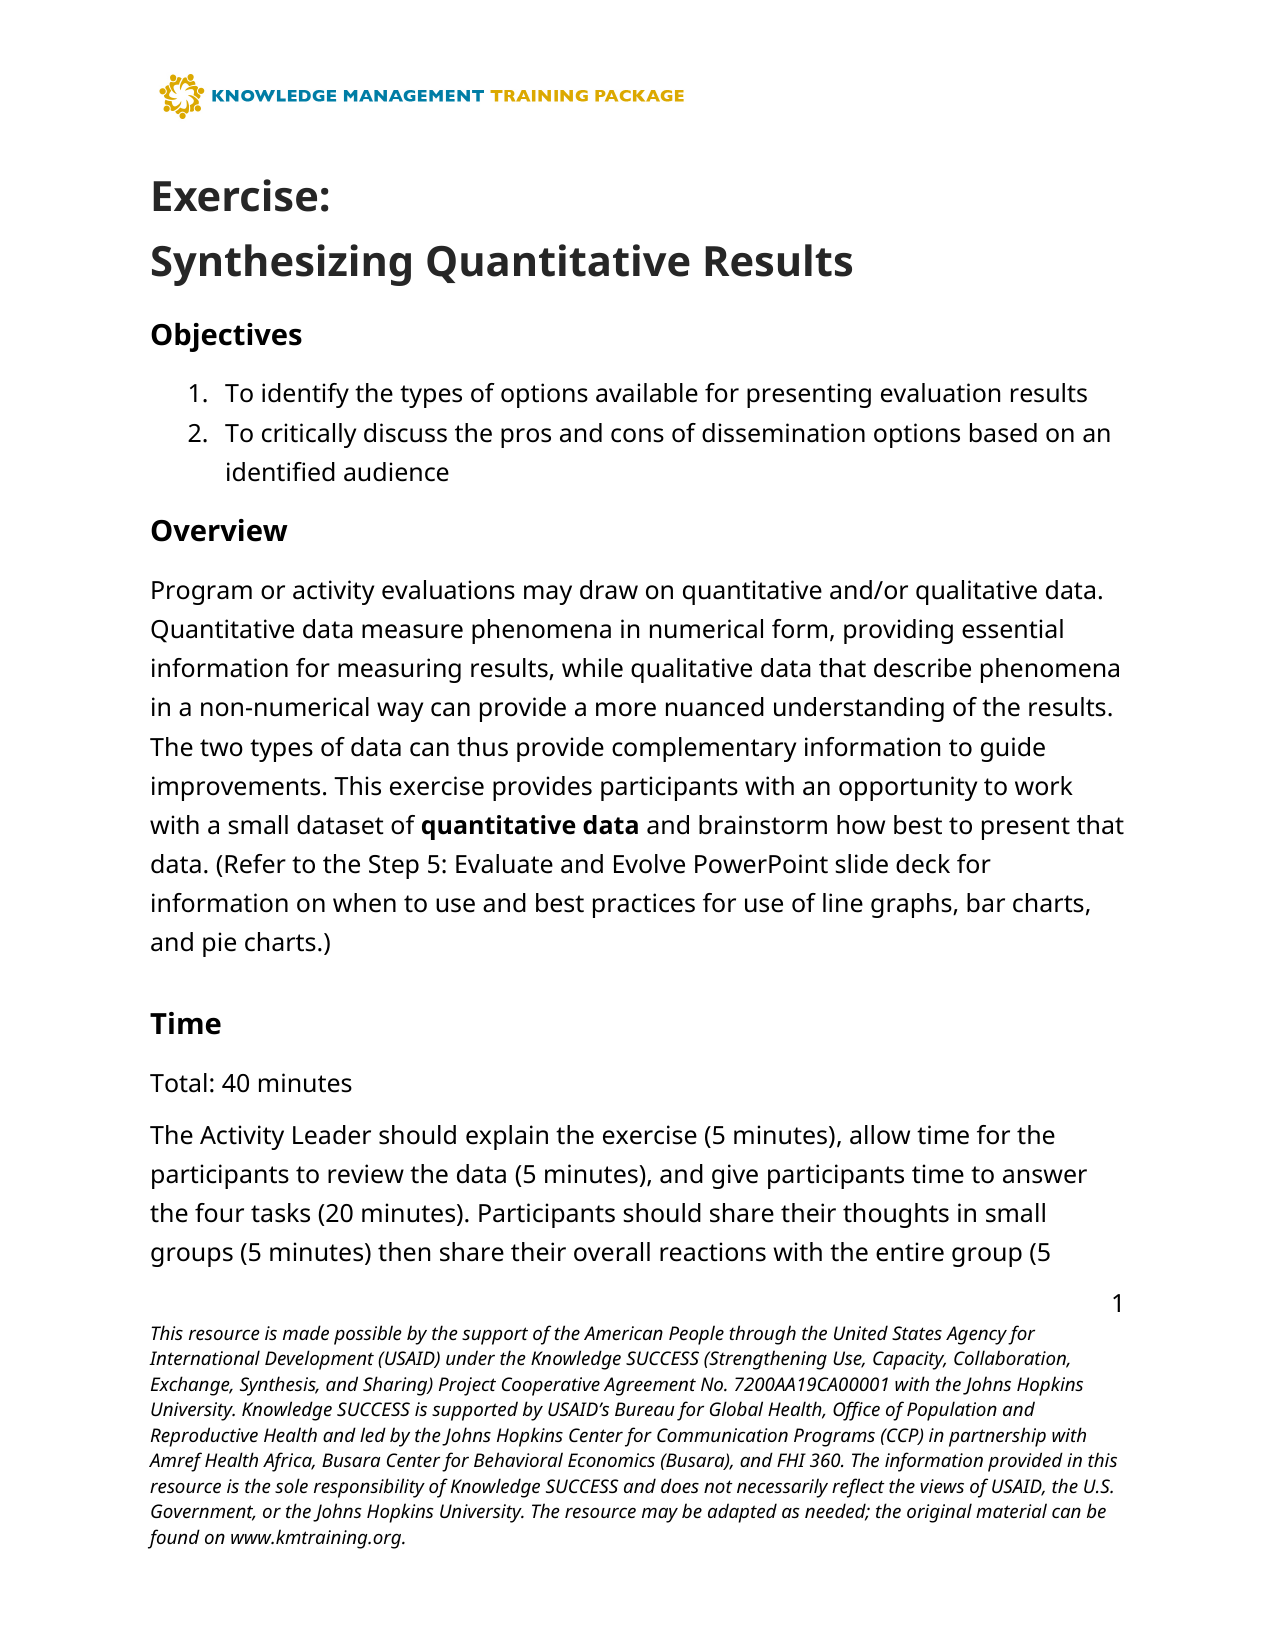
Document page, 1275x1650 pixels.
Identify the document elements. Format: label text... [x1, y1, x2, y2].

list To identify the types of options available for presenting evaluation results [187, 376, 1125, 410]
text Total: 40 minutes [150, 1066, 1125, 1100]
text Objectives [150, 314, 1125, 353]
text Program or activity evaluations may draw on quantitative and/or qualitative data. Quantitative data measure phenomena in numerical form, providing essential information for measuring results, while qualitative data that describe phenomena in a non-numerical way can provide a more nuanced understanding of the results. The two types of data can thus provide complementary information to guide improvements. This exercise provides participants with an opportunity to work with a small dataset of quantitative data and brainstorm how best to present that data. (Refer to the Step 5: Evaluate and Evolve PowerPoint slide deck for information on when to use and best practices for use of line graphs, bar charts, and pie charts.) [150, 572, 1125, 959]
title Exercise: [150, 167, 1125, 223]
picture [150, 56, 702, 126]
text Time [150, 1003, 1125, 1043]
text Overview [150, 510, 1125, 550]
title Synthesizing Quantitative Results [150, 232, 1125, 289]
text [150, 1117, 1125, 1269]
list To critically discuss the pros and cons of dissemination options based on an identified audience [187, 415, 1125, 488]
